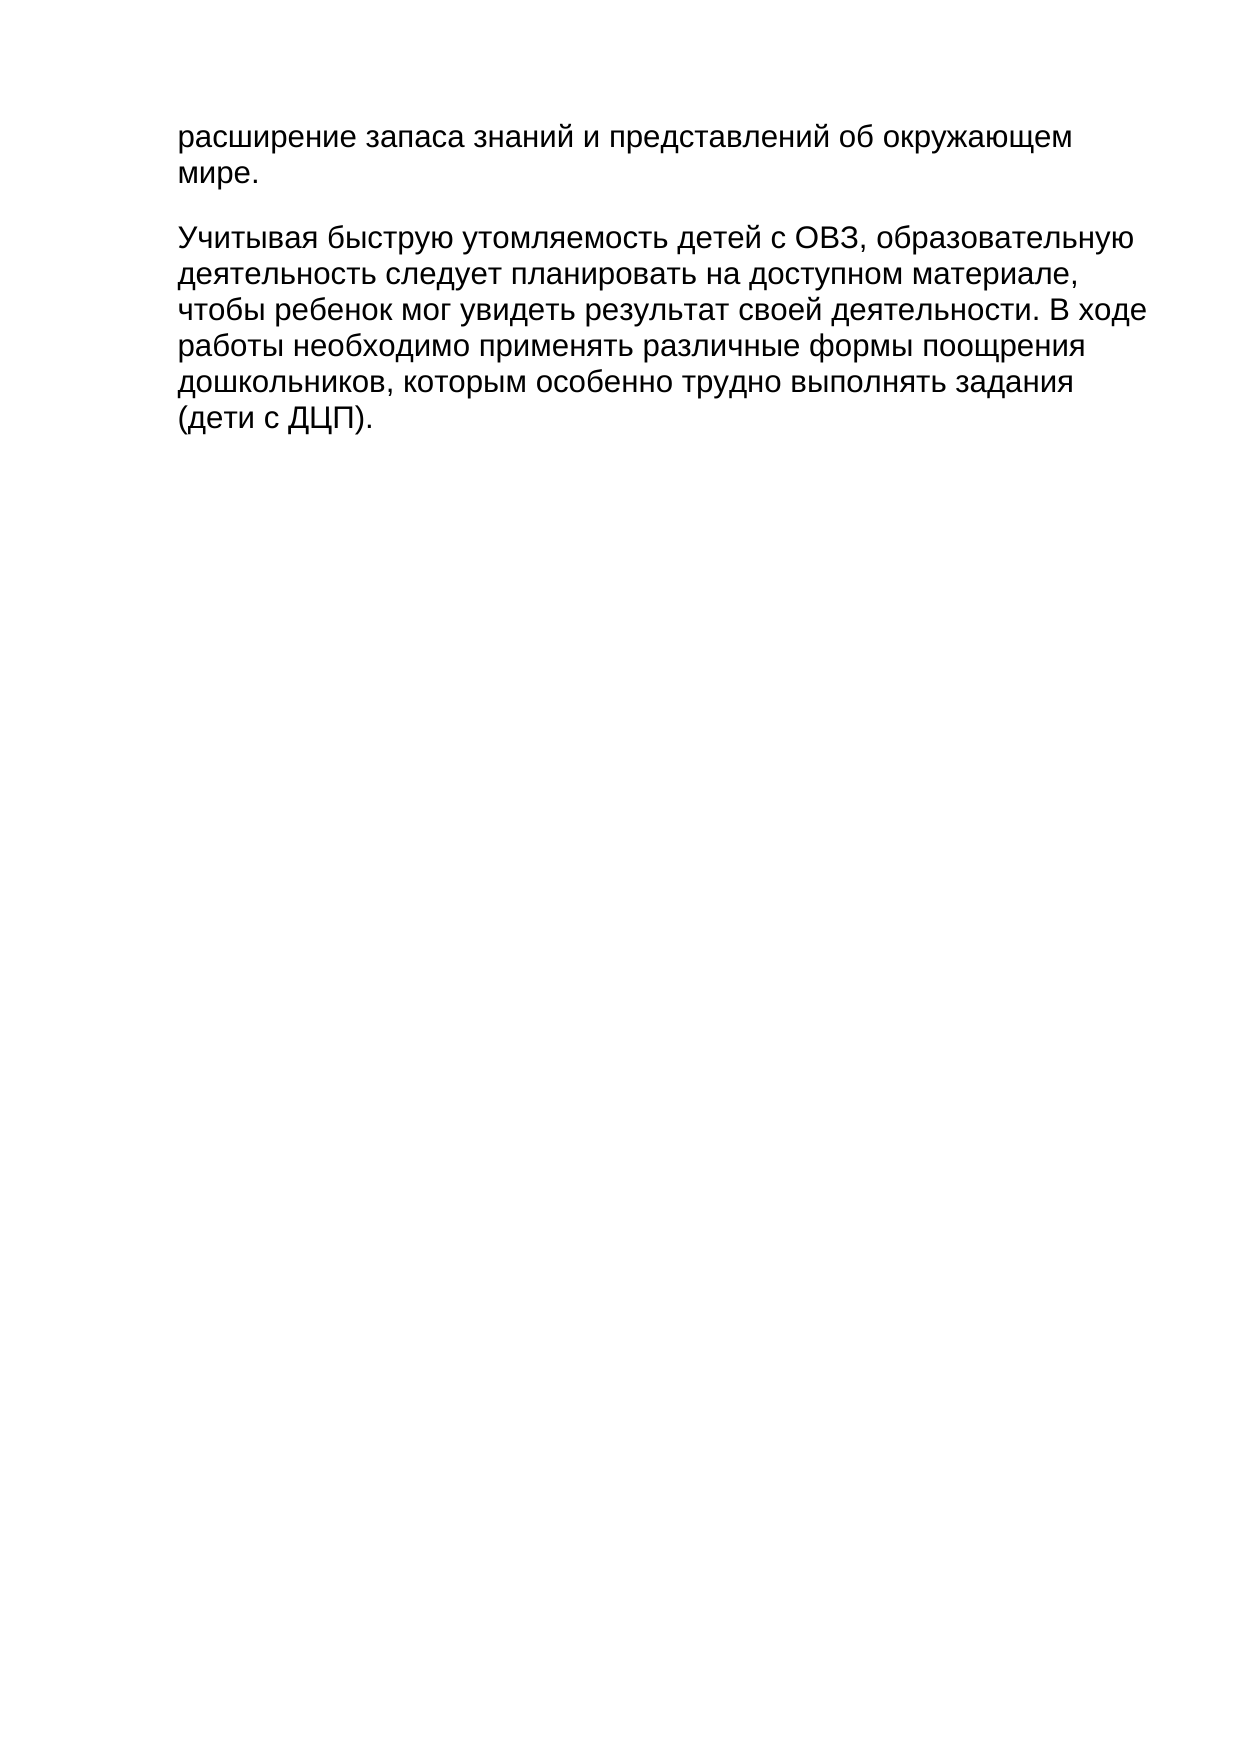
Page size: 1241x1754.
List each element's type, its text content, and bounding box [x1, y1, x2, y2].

text Учитывая быструю утомляемость детей с ОВЗ, образовательную деятельность следует планировать на доступном материале, чтобы ребенок мог увидеть результат своей деятельности. В ходе работы необходимо применять различные формы поощрения дошкольников, которым особенно трудно выполнять задания (дети с ДЦП). [177, 219, 1152, 435]
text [177, 118, 1152, 190]
